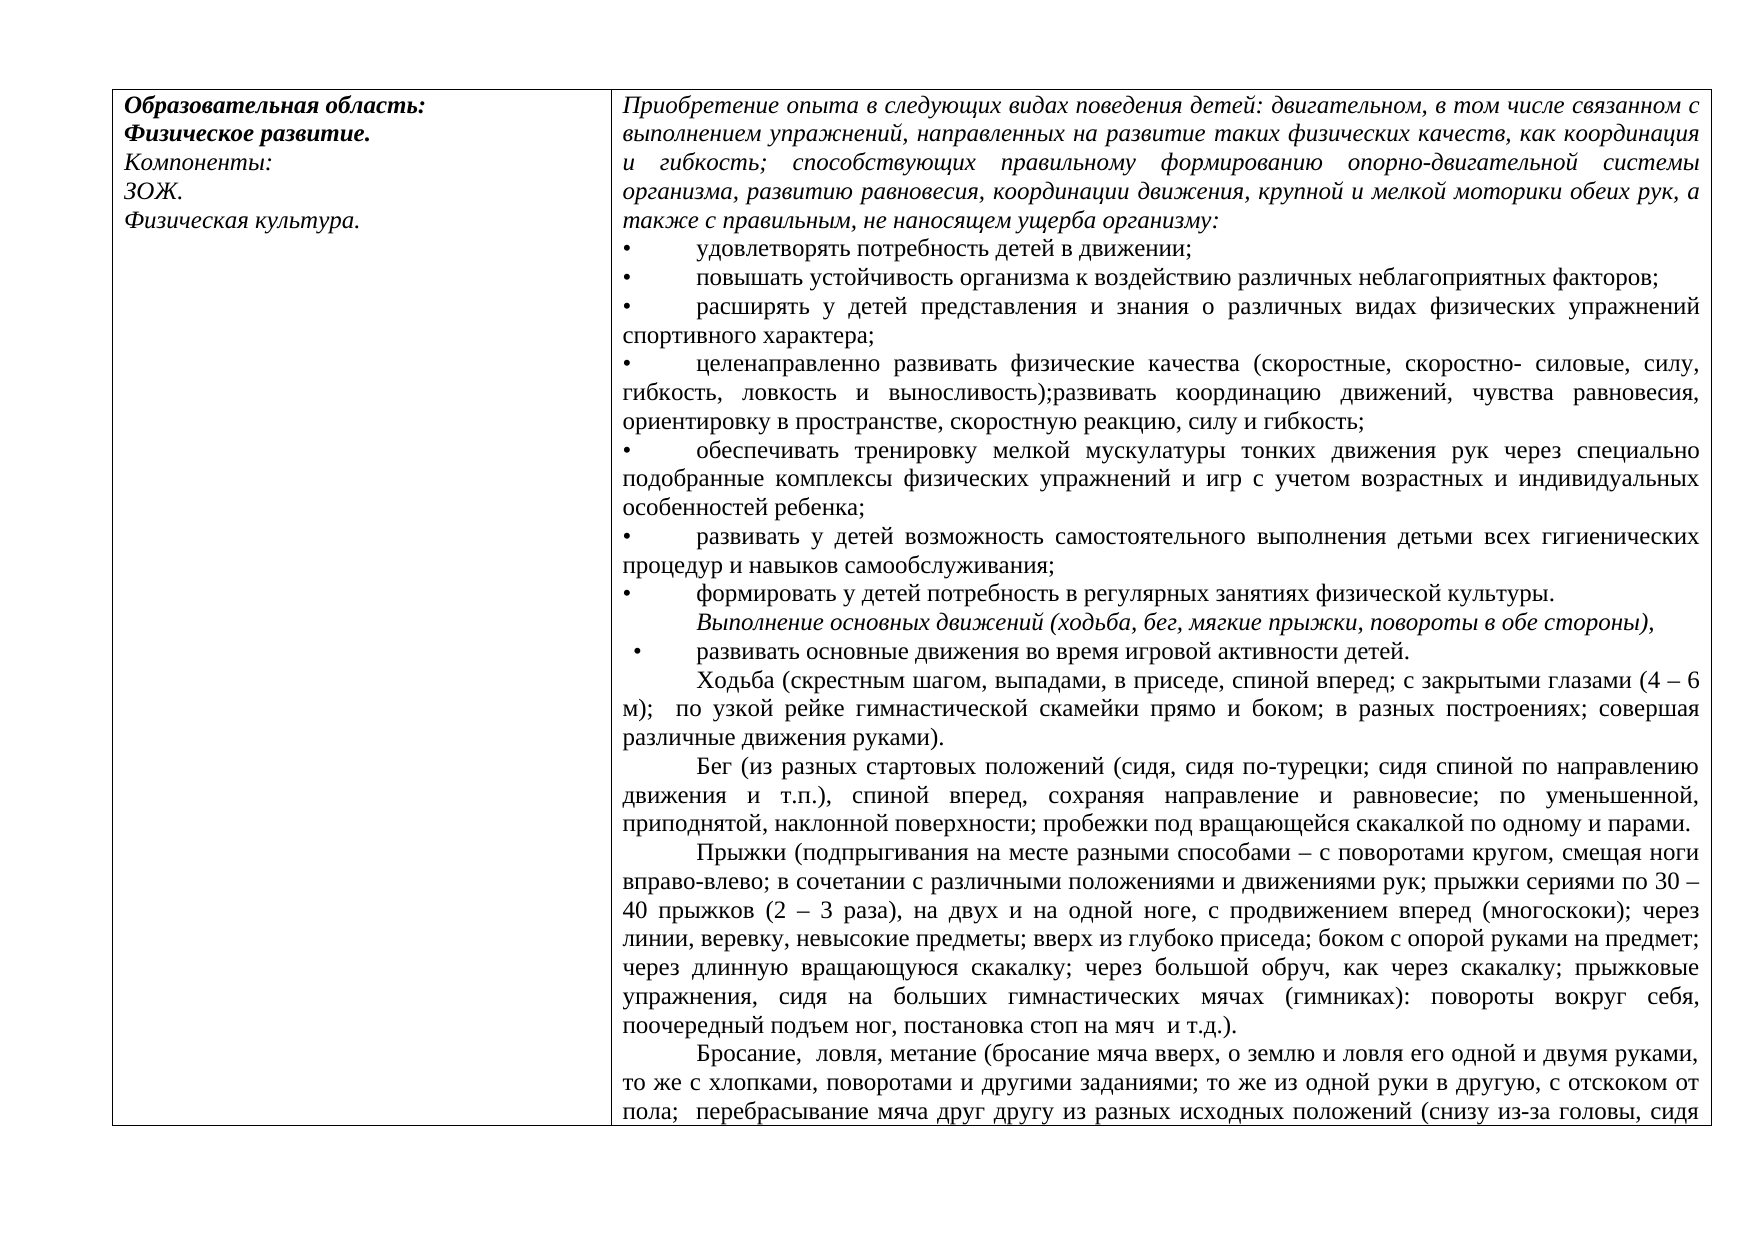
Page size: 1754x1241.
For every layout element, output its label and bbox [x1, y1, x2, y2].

table_cell [612, 90, 1711, 1125]
table_cell [113, 90, 611, 1125]
